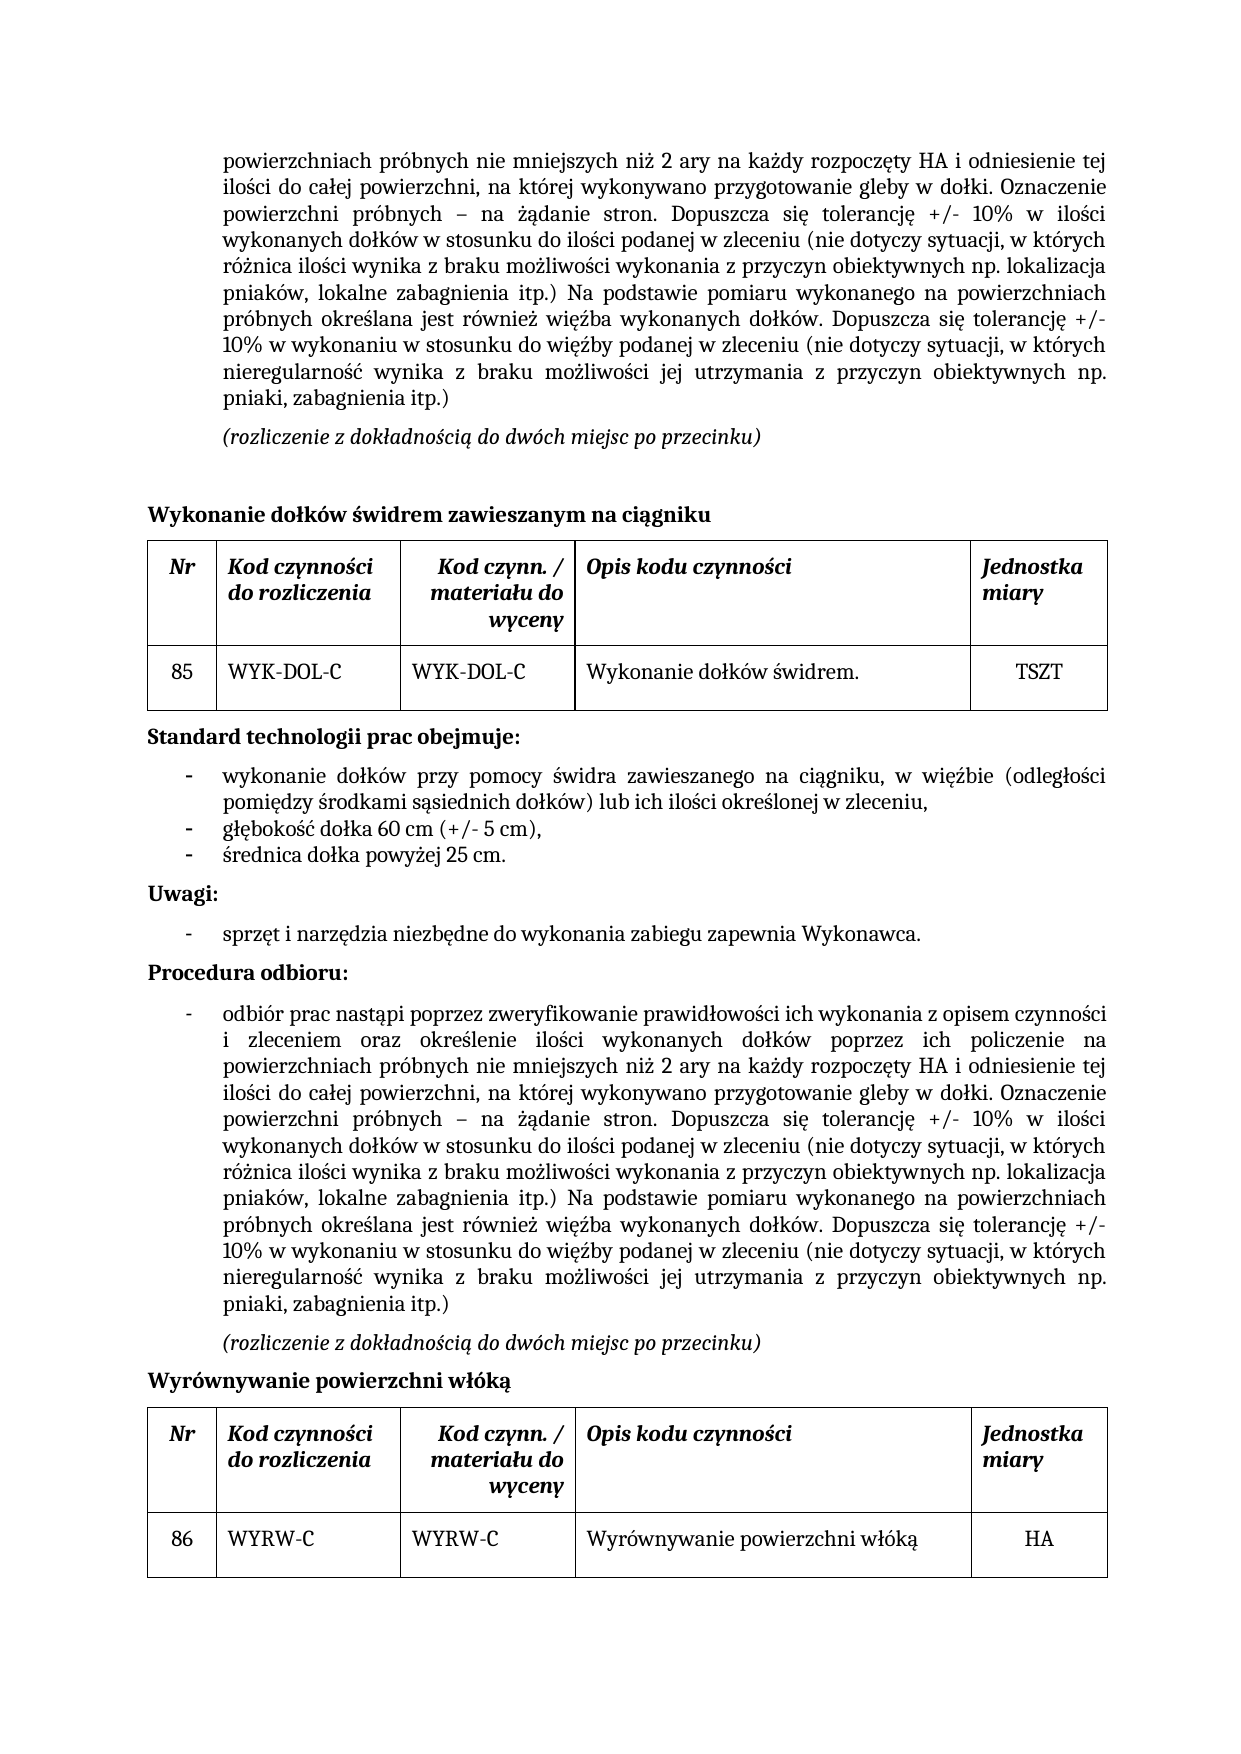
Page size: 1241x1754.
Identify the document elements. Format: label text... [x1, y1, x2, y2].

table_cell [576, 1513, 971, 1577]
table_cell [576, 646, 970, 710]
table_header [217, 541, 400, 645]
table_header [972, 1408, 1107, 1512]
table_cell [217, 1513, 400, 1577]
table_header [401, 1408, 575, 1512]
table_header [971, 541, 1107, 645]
list głębokość dołka 60 cm (+/- 5 cm), [185, 816, 1107, 842]
text Wyrównywanie powierzchni włóką [148, 1368, 1107, 1394]
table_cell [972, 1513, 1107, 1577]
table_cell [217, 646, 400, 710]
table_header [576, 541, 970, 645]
text Wykonanie dołków świdrem zawieszanym na ciągniku [148, 501, 1107, 528]
text Uwagi: [148, 881, 1107, 907]
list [185, 148, 1107, 411]
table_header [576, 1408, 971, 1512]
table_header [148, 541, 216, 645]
text Standard technologii prac obejmuje: [148, 724, 1107, 750]
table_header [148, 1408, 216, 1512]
list sprzęt i narzędzia niezbędne do wykonania zabiegu zapewnia Wykonawca. [185, 919, 1107, 948]
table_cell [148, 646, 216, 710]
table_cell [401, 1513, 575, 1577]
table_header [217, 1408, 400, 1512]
list wykonanie dołków przy pomocy świdra zawieszanego na ciągniku, w więźbie (odległości pomiędzy środkami sąsiednich dołków) lub ich ilości określonej w zleceniu, [185, 763, 1107, 816]
text Procedura odbioru: [148, 960, 1107, 986]
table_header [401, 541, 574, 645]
text (rozliczenie z dokładnością do dwóch miejsc po przecinku) [148, 1329, 1107, 1356]
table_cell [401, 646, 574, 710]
text (rozliczenie z dokładnością do dwóch miejsc po przecinku) [148, 424, 1107, 450]
list średnica dołka powyżej 25 cm. [185, 842, 1107, 868]
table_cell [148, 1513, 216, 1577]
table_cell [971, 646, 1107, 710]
